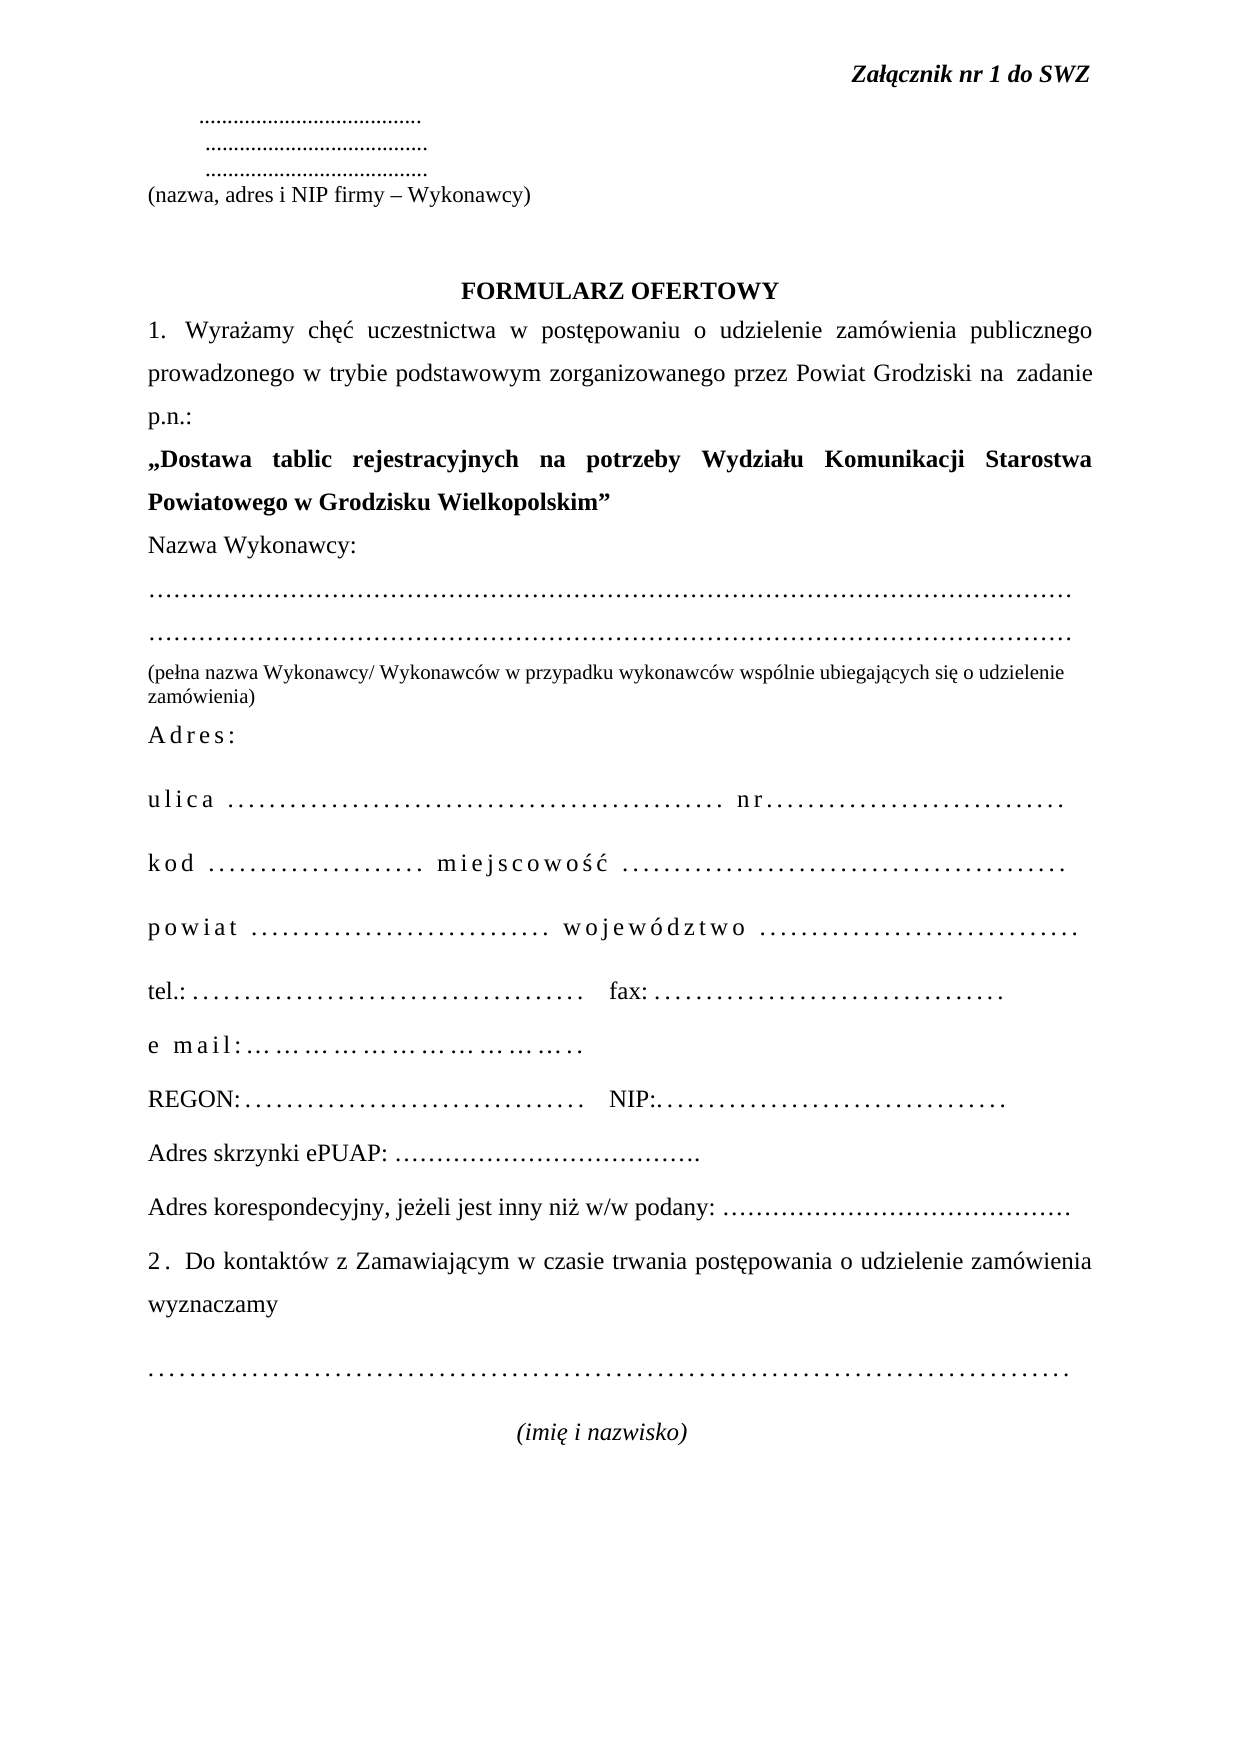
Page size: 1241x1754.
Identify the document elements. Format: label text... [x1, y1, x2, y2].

text ....................................... [148, 128, 1093, 155]
list Do kontaktów z Zamawiającym w czasie trwania postępowania o udzielenie zamówienia wyznaczamy [148, 1246, 1093, 1318]
text FORMULARZ OFERTOWY [148, 276, 1093, 304]
text REGON:................................. NIP:.................................. [148, 1084, 1093, 1113]
text ulica ................................................ nr............................. [148, 784, 1093, 813]
text (pełna nazwa Wykonawcy/ Wykonawców w przypadku wykonawców wspólnie ubiegających się o udzielenie zamówienia) [148, 660, 1093, 708]
text ....................................... [148, 155, 1093, 181]
text powiat ............................. województwo ............................... [148, 912, 1093, 941]
text e mail:…………………………….. [148, 1030, 1093, 1059]
text Adres: [148, 721, 1093, 749]
text ....................................... [148, 102, 1093, 128]
text „Dostawa tablic rejestracyjnych na potrzeby Wydziału Komunikacji Starostwa Powiatowego w Grodzisku Wielkopolskim” [148, 444, 1093, 516]
list Wyrażamy chęć uczestnictwa w postępowaniu o udzielenie zamówienia publicznego prowadzonego w trybie podstawowym zorganizowanego przez Powiat Grodziski na zadanie p.n.: [148, 315, 1093, 430]
text ......................................................................................... [148, 1353, 1093, 1382]
text Nazwa Wykonawcy: [148, 531, 1093, 559]
text Adres skrzynki ePUAP: ………………………………. [148, 1138, 1093, 1167]
text tel.: ...................................... fax: .................................. [148, 976, 1093, 1005]
text kod ..................... miejscowość ........................................... [148, 848, 1093, 877]
text Załącznik nr 1 do SWZ [148, 59, 1093, 88]
text (nazwa, adres i NIP firmy – Wykonawcy) [148, 181, 1093, 208]
text (imię i nazwisko) [443, 1417, 1093, 1446]
text …………………………………………………………………………………………………………………………………………………………………………………………………… [148, 574, 1093, 646]
text Adres korespondecyjny, jeżeli jest inny niż w/w podany: …………………………………… [148, 1192, 1093, 1221]
